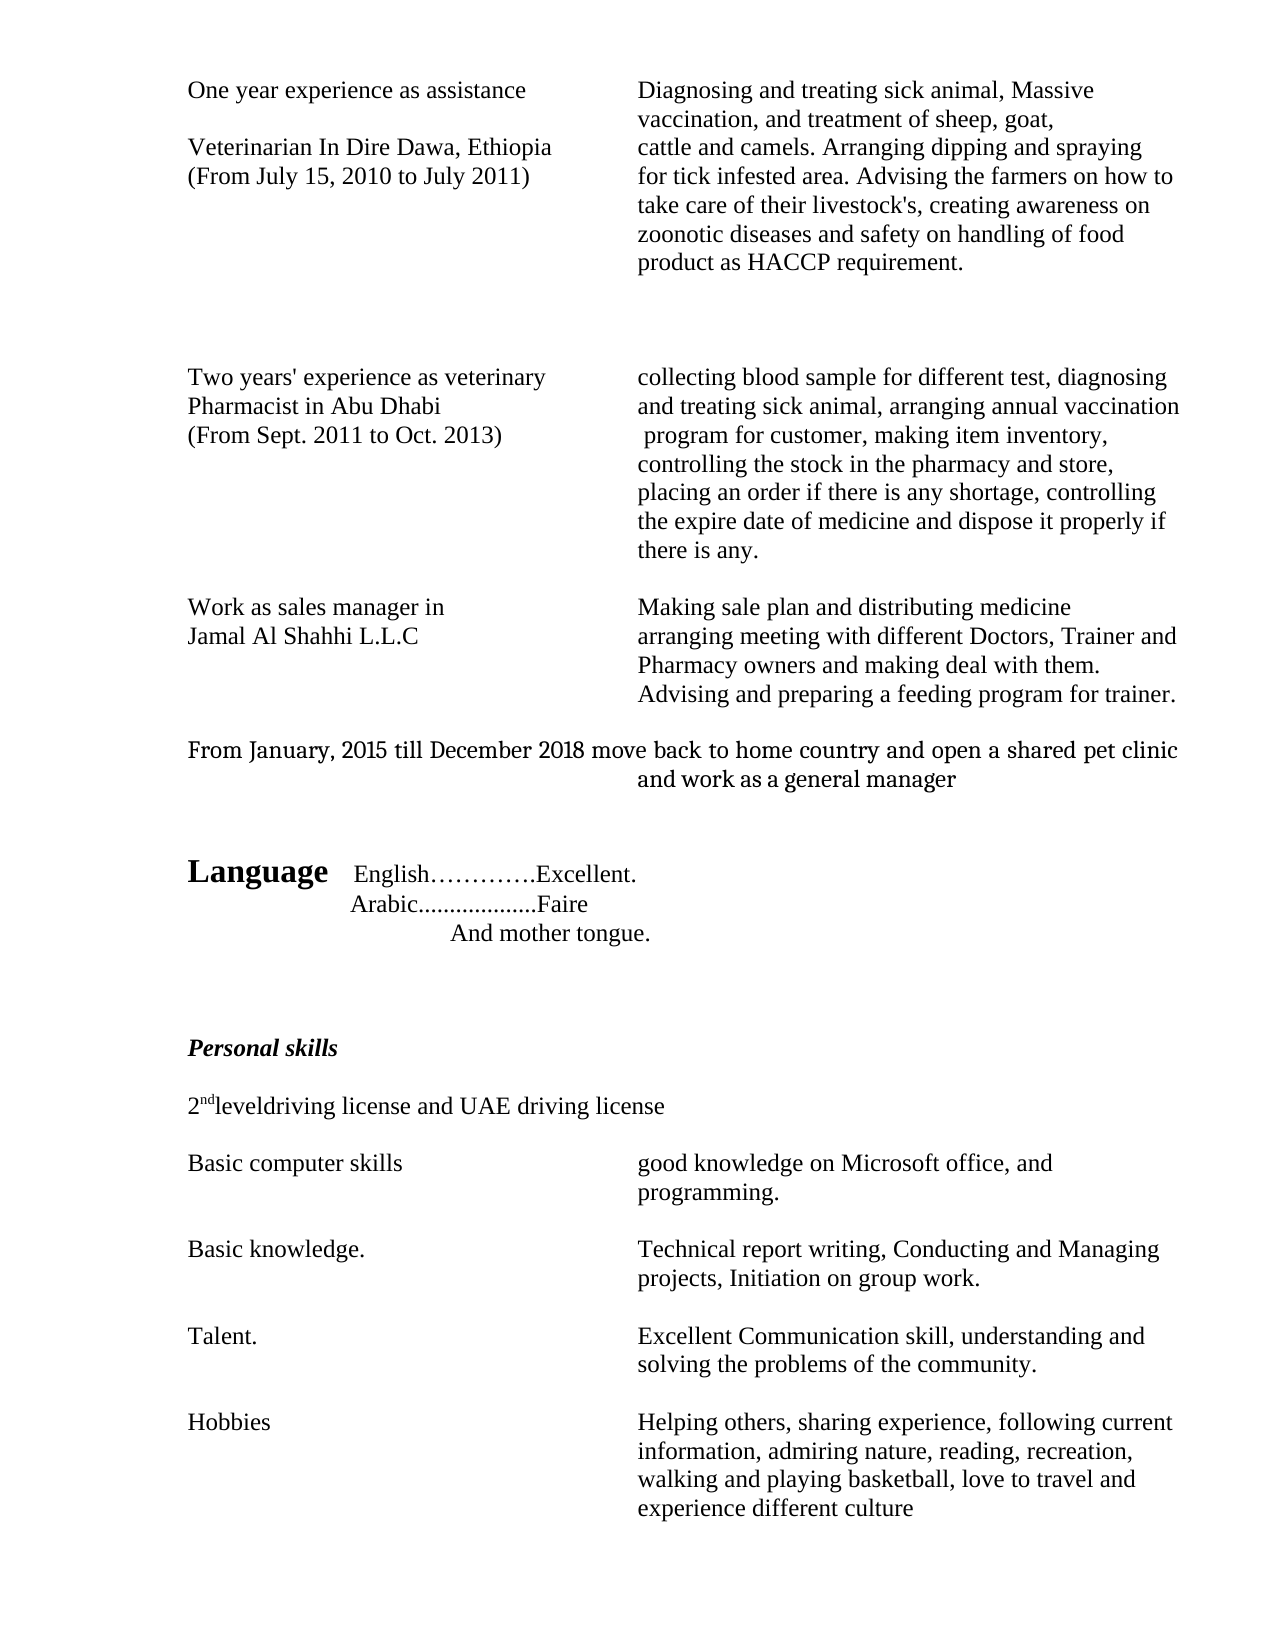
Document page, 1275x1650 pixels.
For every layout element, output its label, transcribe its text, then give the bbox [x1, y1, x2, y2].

text (From Sept. 2011 to Oct. 2013) program for customer, making item inventory, controlling the stock in the pharmacy and store, placing an order if there is any shortage, controlling the expire date of medicine and dispose it properly if there is any. [187, 420, 1181, 564]
text Hobbies Helping others, sharing experience, following current information, admiring nature, reading, recreation, walking and playing basketball, love to travel and experience different culture [187, 1407, 1181, 1522]
text Advising and preparing a feeding program for trainer. [187, 679, 1181, 707]
text Basic knowledge. Technical report writing, Conducting and Managing projects, Initiation on group work. [187, 1234, 1181, 1292]
text Veterinarian In Dire Dawa, Ethiopia cattle and camels. Arranging dipping and spraying [187, 132, 1181, 161]
text From January, 2015 till December 2018 move back to home country and open a shared pet clinic and work as a general manager [187, 736, 1181, 794]
text Pharmacist in Abu Dhabi and treating sick animal, arranging annual vaccination [187, 391, 1181, 420]
text And mother tongue. [337, 918, 1181, 947]
text Personal skills [187, 1033, 1181, 1062]
text Language English………….Excellent. [187, 851, 1181, 889]
text Talent. Excellent Communication skill, understanding and solving the problems of the community. [187, 1321, 1181, 1378]
text (From July 15, 2010 to July 2011) for tick infested area. Advising the farmers on how to take care of their livestock's, creating awareness on zoonotic diseases and safety on handling of food product as HACCP requirement. [187, 161, 1181, 276]
text 2ndleveldriving license and UAE driving license [187, 1091, 1181, 1119]
text Jamal Al Shahhi L.L.C arranging meeting with different Doctors, Trainer and Pharmacy owners and making deal with them. [187, 621, 1181, 679]
text Basic computer skills good knowledge on Microsoft office, and programming. [187, 1148, 1181, 1206]
text Work as sales manager in Making sale plan and distributing medicine [187, 592, 1181, 621]
text Arabic...................Faire [187, 889, 1181, 918]
text One year experience as assistance Diagnosing and treating sick animal, Massive vaccination, and treatment of sheep, goat, [187, 75, 1181, 132]
text Two years' experience as veterinary collecting blood sample for different test, diagnosing [187, 362, 1181, 391]
